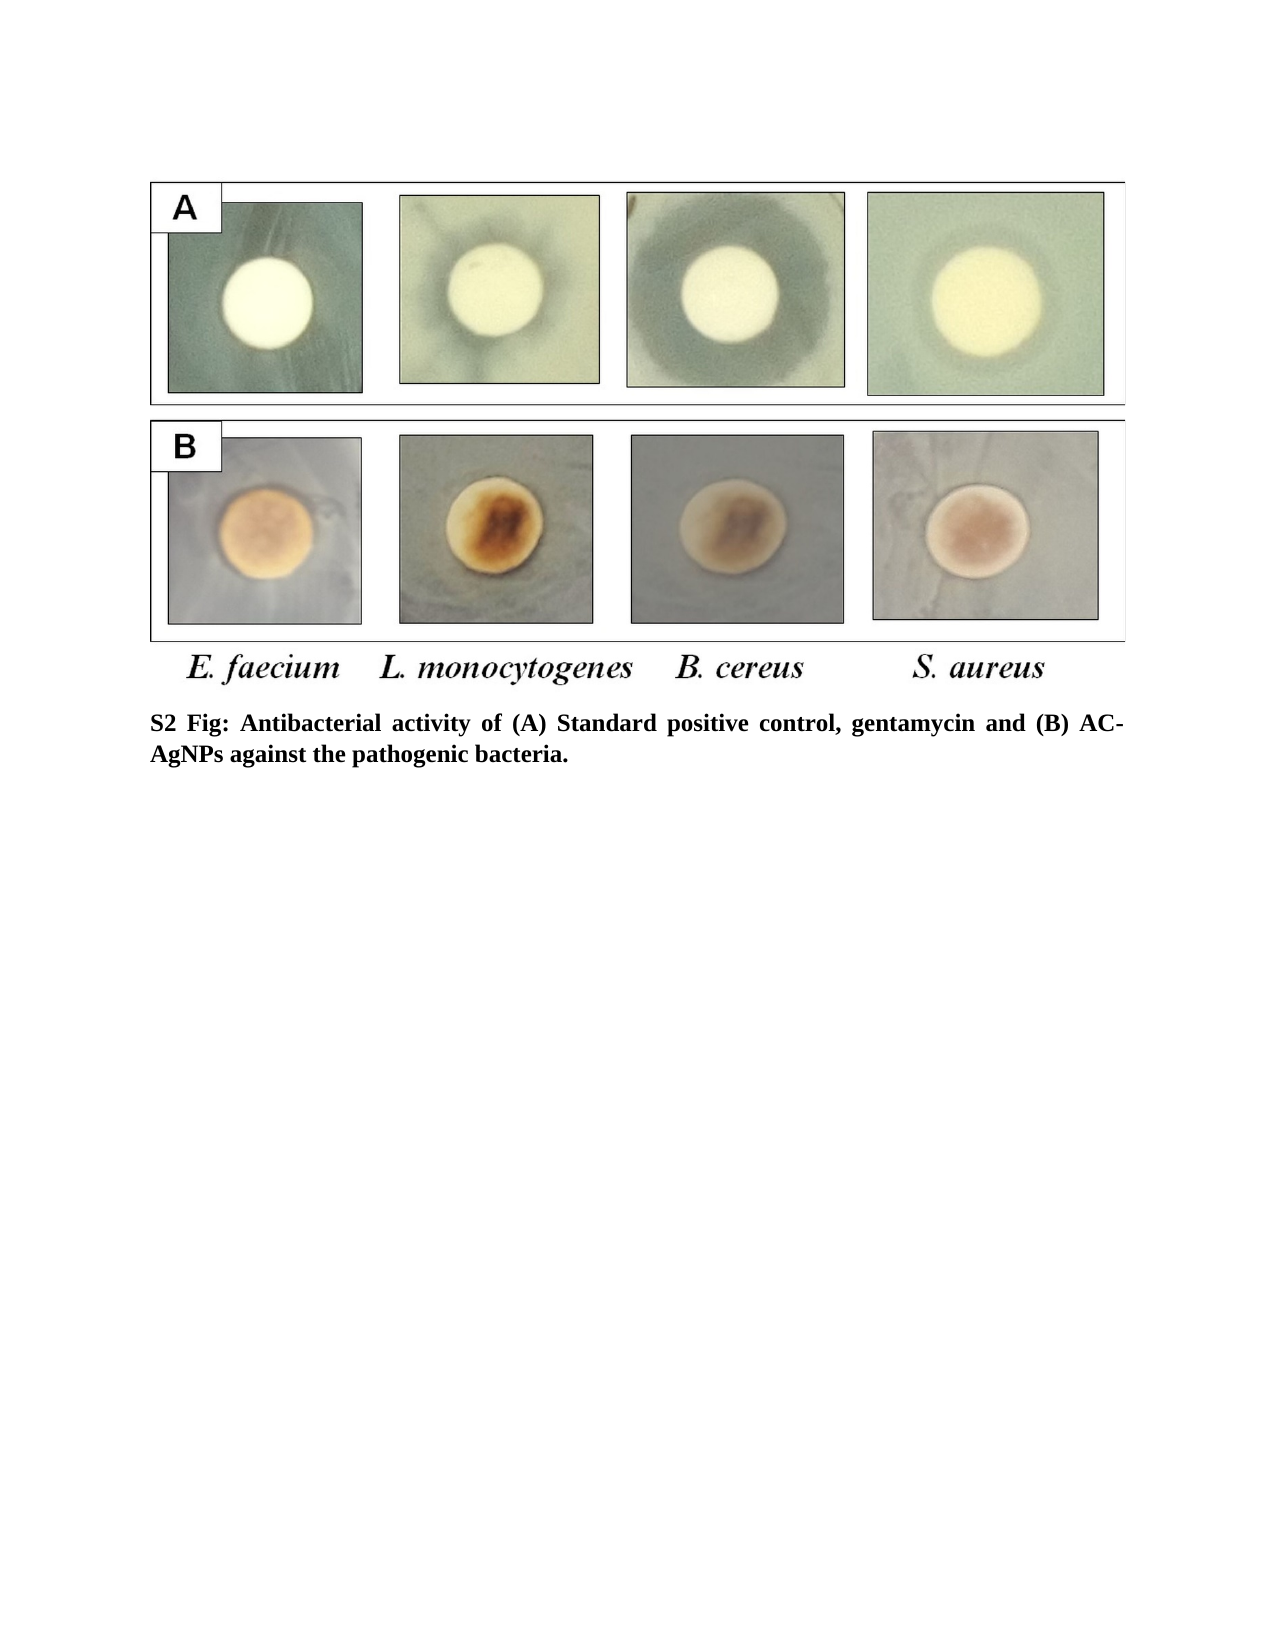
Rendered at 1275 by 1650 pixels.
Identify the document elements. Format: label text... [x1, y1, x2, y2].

text S2 Fig: Antibacterial activity of (A) Standard positive control, gentamycin and (B) AC-AgNPs against the pathogenic bacteria. [150, 706, 1125, 768]
picture [150, 177, 1125, 706]
